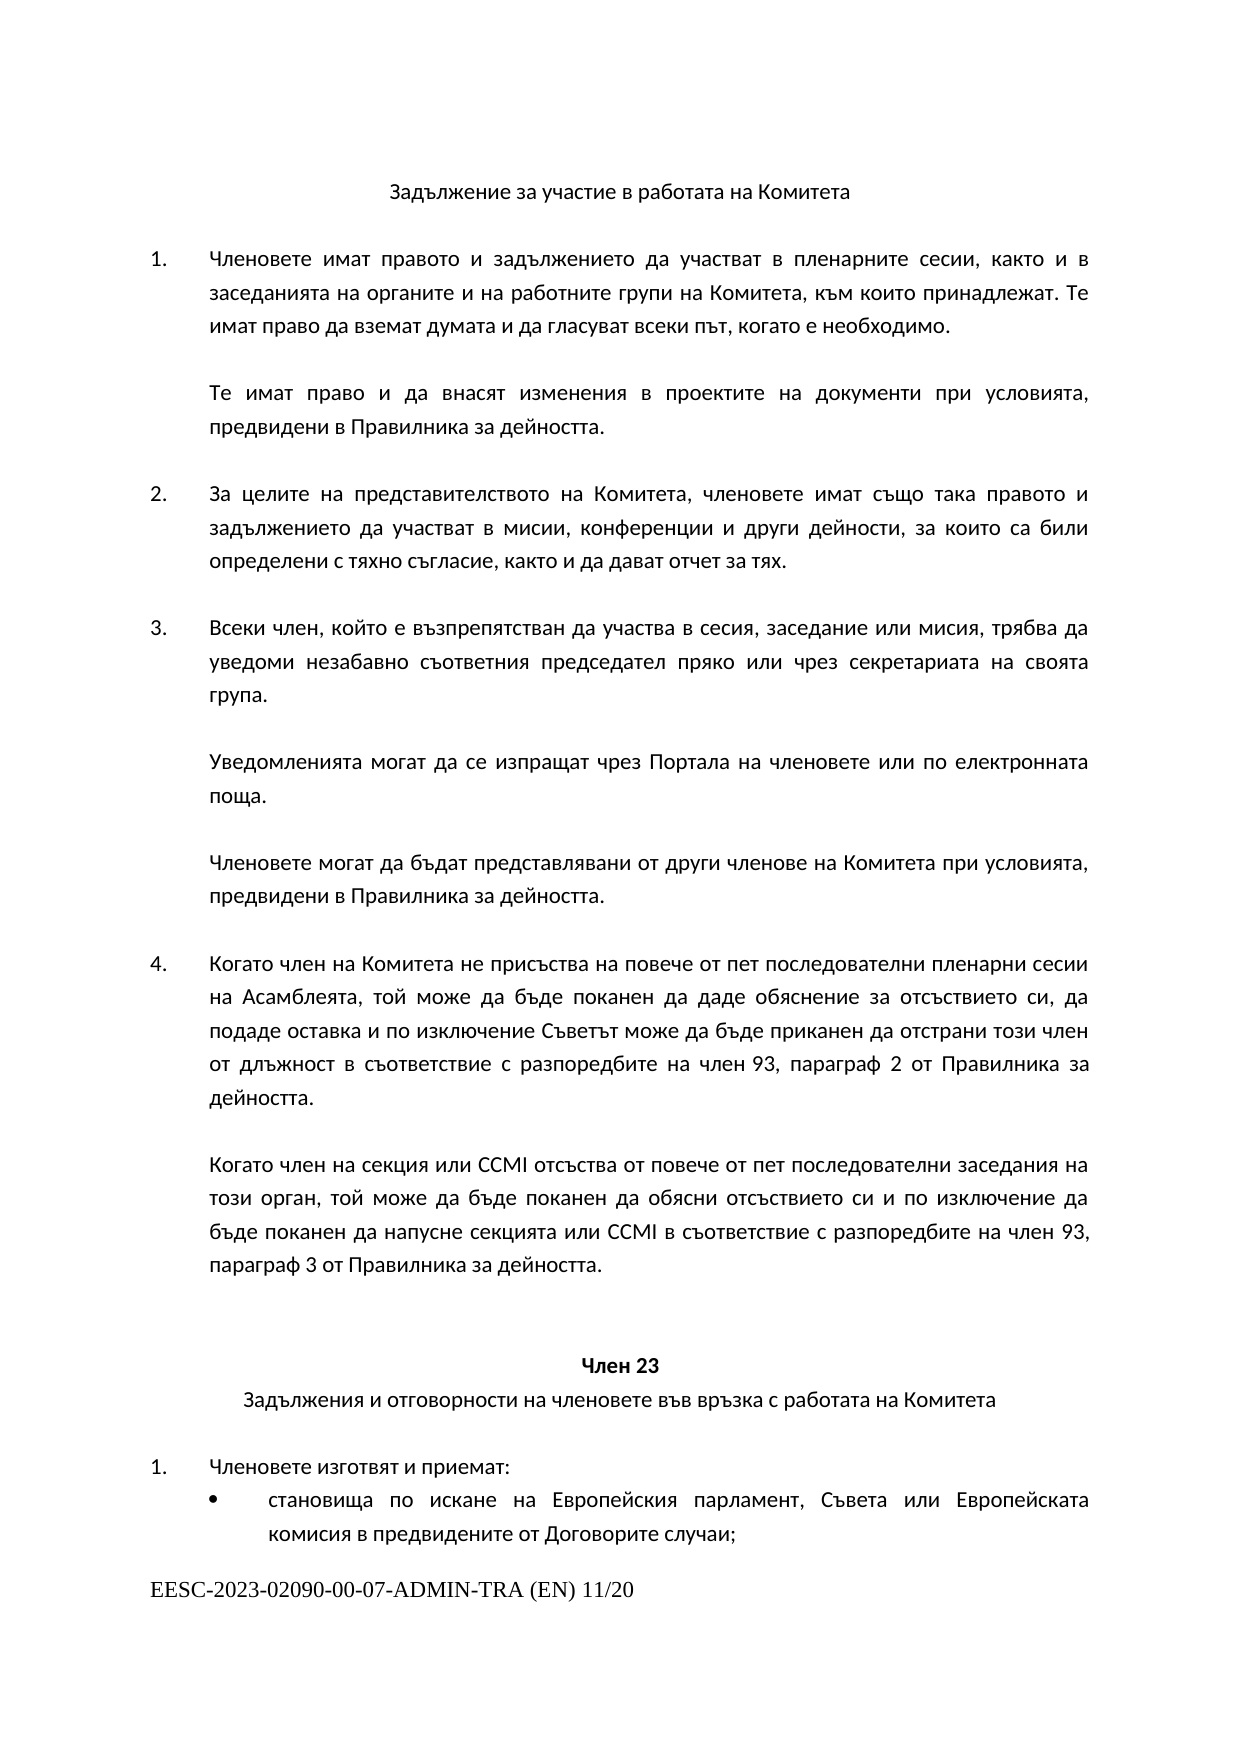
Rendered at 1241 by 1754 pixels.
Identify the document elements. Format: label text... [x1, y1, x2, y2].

text Задължения и отговорности на членовете във връзка с работата на Комитета [150, 1385, 1090, 1413]
text Член 23 [150, 1351, 1090, 1379]
text Задължение за участие в работата на Комитета [150, 177, 1090, 205]
list За целите на представителството на Комитета, членовете имат също така правото и задължението да участват в мисии, конференции и други дейности, за които са били определени с тяхно съгласие, както и да дават отчет за тях. [150, 479, 1090, 574]
list становища по искане на Европейския парламент, Съвета или Европейската комисия в предвидените от Договорите случаи; [209, 1485, 1090, 1547]
list Членовете имат правото и задължението да участват в пленарните сесии, както и в заседанията на органите и на работните групи на Комитета, към които принадлежат. Те имат право да вземат думата и да гласуват всеки път, когато е необходимо. [150, 244, 1090, 339]
list Членовете изготвят и приемат: [150, 1452, 1090, 1480]
list Когато член на Комитета не присъства на повече от пет последователни пленарни сесии на Асамблеята, той може да бъде поканен да даде обяснение за отсъствието си, да подаде оставка и по изключение Съветът може да бъде приканен да отстрани този член от длъжност в съответствие с разпоредбите на член 93, параграф 2 от Правилника за дейността. [150, 949, 1090, 1111]
text Уведомленията могат да се изпращат чрез Портала на членовете или по електронната поща. [209, 747, 1090, 809]
text Когато член на секция или CCMI отсъства от повече от пет последователни заседания на този орган, той може да бъде поканен да обясни отсъствието си и по изключение да бъде поканен да напусне секцията или CCMI в съответствие с разпоредбите на член 93, параграф 3 от Правилника за дейността. [209, 1150, 1090, 1278]
text Те имат право и да внасят изменения в проектите на документи при условията, предвидени в Правилника за дейността. [209, 378, 1090, 440]
text Членовете могат да бъдат представлявани от други членове на Комитета при условията, предвидени в Правилника за дейността. [209, 848, 1090, 909]
list Всеки член, който е възпрепятстван да участва в сесия, заседание или мисия, трябва да уведоми незабавно съответния председател пряко или чрез секретариата на своята група. [150, 613, 1090, 708]
